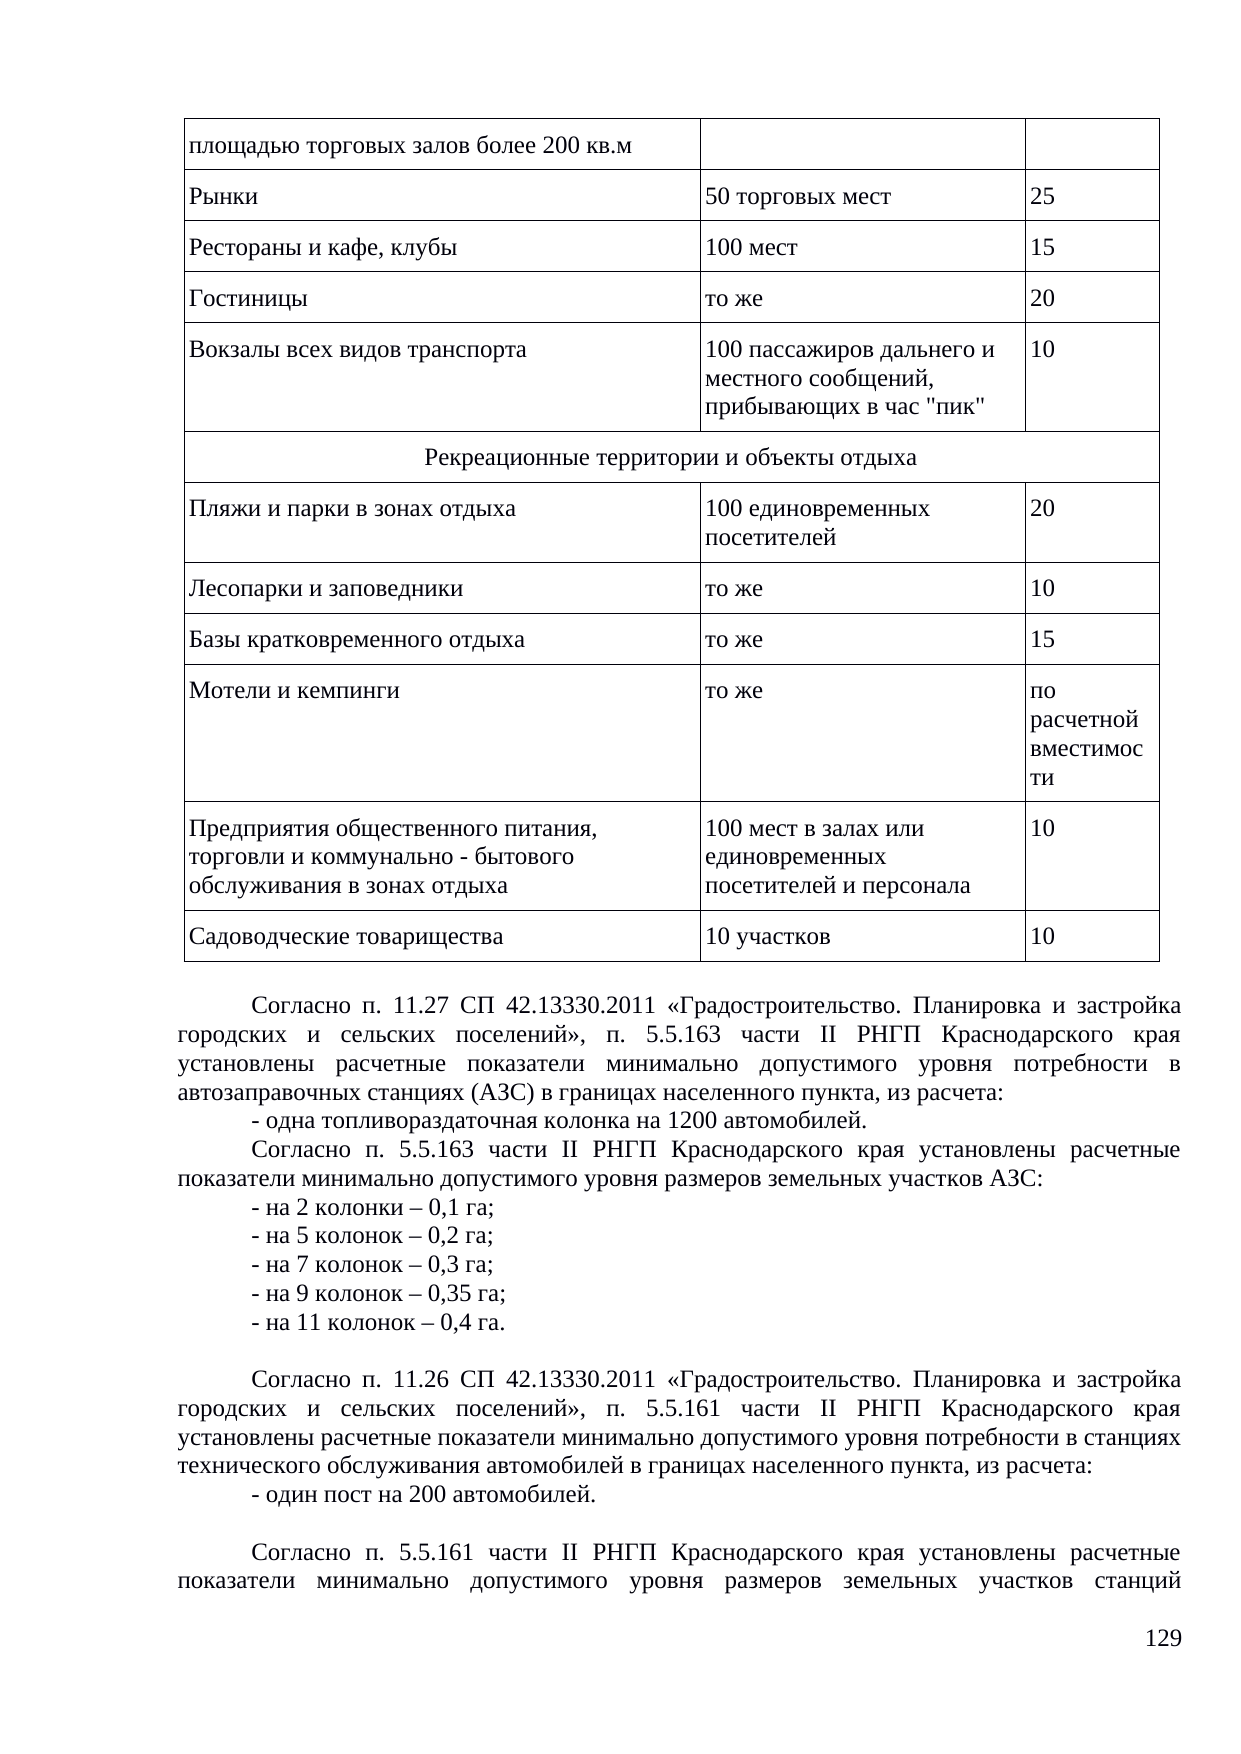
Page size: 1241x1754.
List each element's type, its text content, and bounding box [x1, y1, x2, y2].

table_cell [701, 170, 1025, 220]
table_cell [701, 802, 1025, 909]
text - на 5 колонок – 0,2 га; [177, 1220, 1182, 1249]
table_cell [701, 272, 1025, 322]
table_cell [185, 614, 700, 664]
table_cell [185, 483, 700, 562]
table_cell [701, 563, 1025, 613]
text - на 7 колонок – 0,3 га; [177, 1249, 1182, 1278]
text Согласно п. 11.27 СП 42.13330.2011 «Градостроительство. Планировка и застройка городских и сельских поселений», п. 5.5.163 части II РНГП Краснодарского края установлены расчетные показатели минимально допустимого уровня потребности в автозаправочных станциях (АЗС) в границах населенного пункта, из расчета: [177, 962, 1182, 1105]
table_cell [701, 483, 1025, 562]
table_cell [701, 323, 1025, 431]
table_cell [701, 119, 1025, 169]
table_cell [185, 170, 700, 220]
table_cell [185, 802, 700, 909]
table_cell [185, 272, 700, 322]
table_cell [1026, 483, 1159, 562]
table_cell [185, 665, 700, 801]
text - на 9 колонок – 0,35 га; [177, 1278, 1182, 1307]
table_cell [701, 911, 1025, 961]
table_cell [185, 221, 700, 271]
text - на 11 колонок – 0,4 га. [177, 1307, 1182, 1335]
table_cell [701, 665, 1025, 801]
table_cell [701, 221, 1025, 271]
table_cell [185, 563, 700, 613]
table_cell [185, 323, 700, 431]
text - на 2 колонки – 0,1 га; [177, 1192, 1182, 1220]
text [177, 1537, 1182, 1594]
text - один пост на 200 автомобилей. [177, 1479, 1182, 1508]
text Согласно п. 11.26 СП 42.13330.2011 «Градостроительство. Планировка и застройка городских и сельских поселений», п. 5.5.161 части II РНГП Краснодарского края установлены расчетные показатели минимально допустимого уровня потребности в станциях технического обслуживания автомобилей в границах населенного пункта, из расчета: [177, 1364, 1182, 1479]
text Согласно п. 5.5.163 части II РНГП Краснодарского края установлены расчетные показатели минимально допустимого уровня размеров земельных участков АЗС: [177, 1134, 1182, 1192]
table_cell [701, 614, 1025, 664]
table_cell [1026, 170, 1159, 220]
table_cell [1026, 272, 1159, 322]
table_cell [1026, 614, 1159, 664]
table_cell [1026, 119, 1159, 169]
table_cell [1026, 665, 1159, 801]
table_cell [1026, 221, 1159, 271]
text - одна топливораздаточная колонка на 1200 автомобилей. [177, 1105, 1182, 1134]
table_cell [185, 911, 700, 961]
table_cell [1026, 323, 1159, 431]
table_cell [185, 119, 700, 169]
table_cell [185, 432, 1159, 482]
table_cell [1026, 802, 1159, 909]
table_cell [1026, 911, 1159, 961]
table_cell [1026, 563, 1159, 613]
